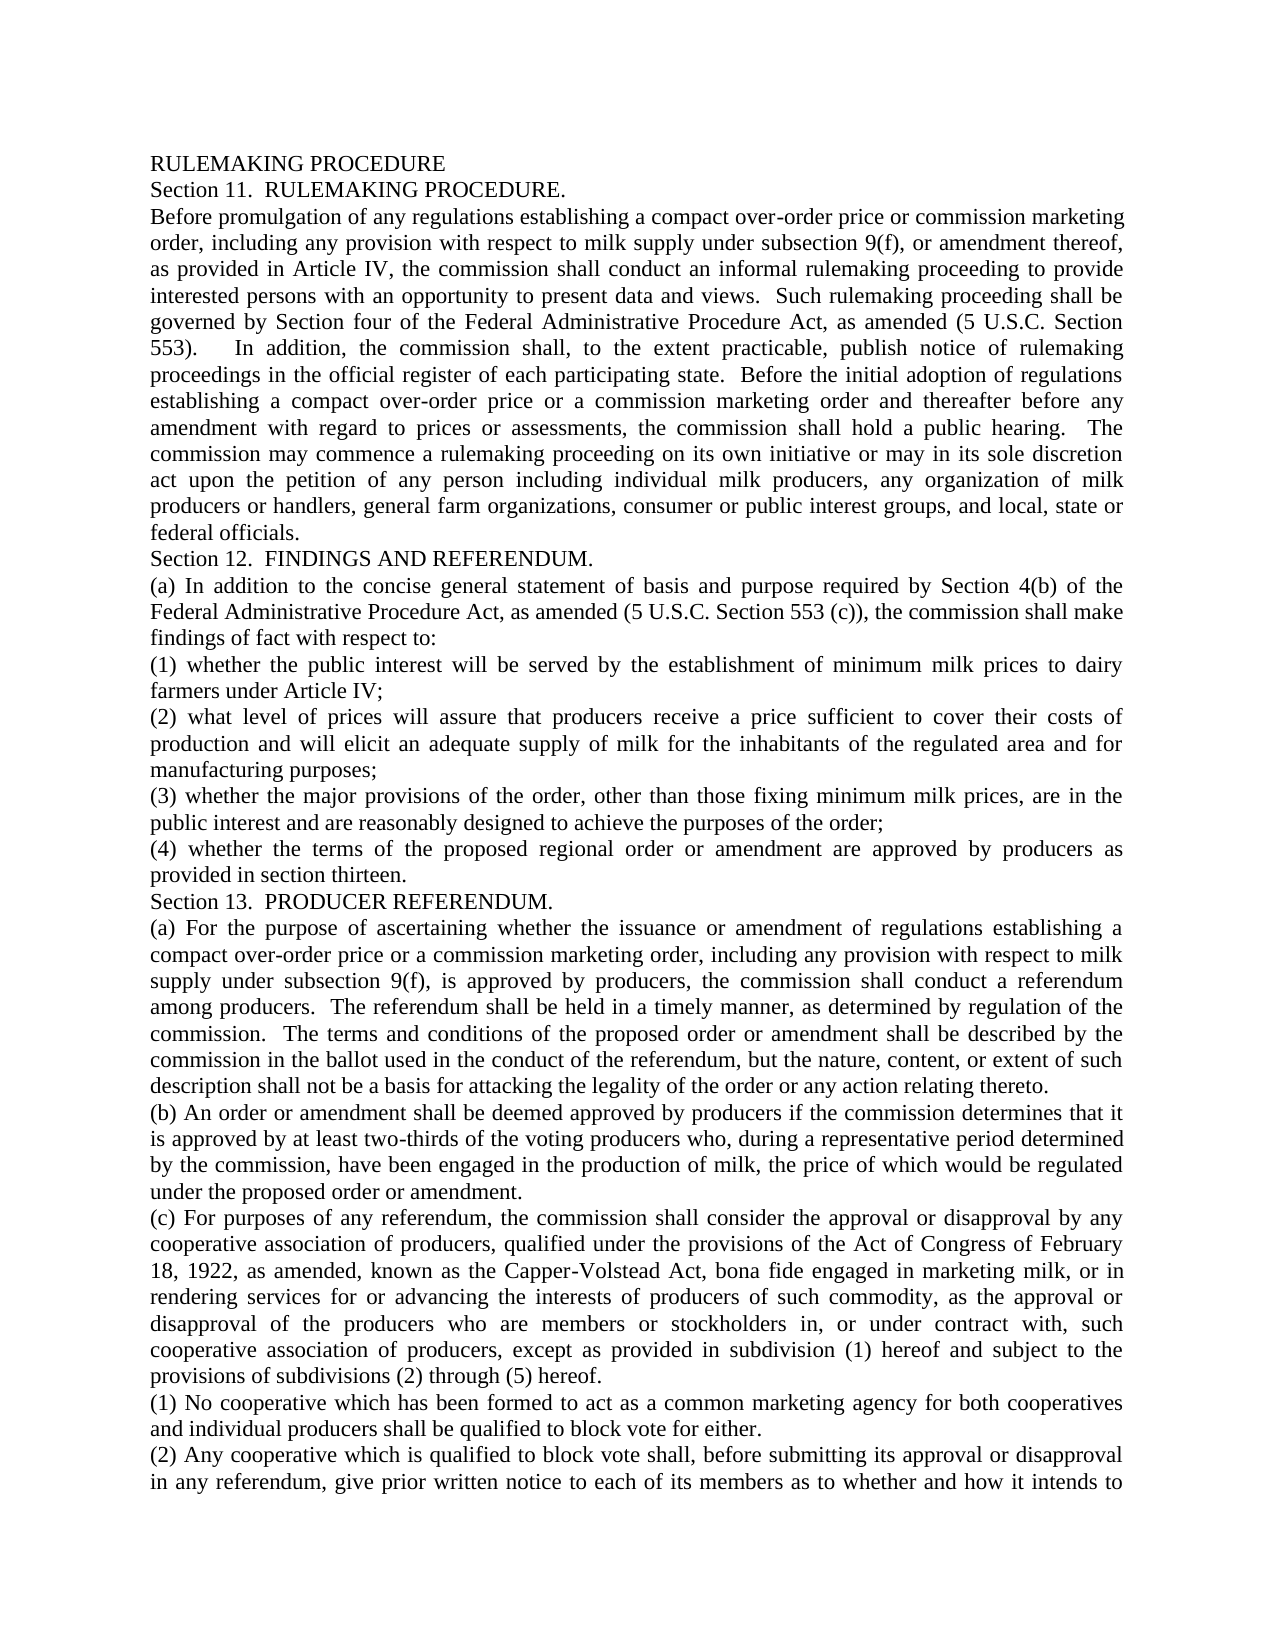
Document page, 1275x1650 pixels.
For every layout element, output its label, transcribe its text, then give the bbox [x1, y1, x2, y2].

text RULEMAKING PROCEDURE [150, 150, 1125, 176]
text Section 11. RULEMAKING PROCEDURE. [150, 176, 1125, 203]
text (2) what level of prices will assure that producers receive a price sufficient to cover their costs of production and will elicit an adequate supply of milk for the inhabitants of the regulated area and for manufacturing purposes; [150, 703, 1125, 782]
text (b) An order or amendment shall be deemed approved by producers if the commission determines that it is approved by at least two-thirds of the voting producers who, during a representative period determined by the commission, have been engaged in the production of milk, the price of which would be regulated under the proposed order or amendment. [150, 1099, 1125, 1204]
text (1) whether the public interest will be served by the establishment of minimum milk prices to dairy farmers under Article IV; [150, 651, 1125, 703]
text (1) No cooperative which has been formed to act as a common marketing agency for both cooperatives and individual producers shall be qualified to block vote for either. [150, 1389, 1125, 1441]
text (3) whether the major provisions of the order, other than those fixing minimum milk prices, are in the public interest and are reasonably designed to achieve the purposes of the order; [150, 782, 1125, 835]
text (c) For purposes of any referendum, the commission shall consider the approval or disapproval by any cooperative association of producers, qualified under the provisions of the Act of Congress of February 18, 1922, as amended, known as the Capper-Volstead Act, bona fide engaged in marketing milk, or in rendering services for or advancing the interests of producers of such commodity, as the approval or disapproval of the producers who are members or stockholders in, or under contract with, such cooperative association of producers, except as provided in subdivision (1) hereof and subject to the provisions of subdivisions (2) through (5) hereof. [150, 1204, 1125, 1389]
text (a) In addition to the concise general statement of basis and purpose required by Section 4(b) of the Federal Administrative Procedure Act, as amended (5 U.S.C. Section 553 (c)), the commission shall make findings of fact with respect to: [150, 572, 1125, 651]
text (4) whether the terms of the proposed regional order or amendment are approved by producers as provided in section thirteen. [150, 835, 1125, 888]
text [150, 1441, 1125, 1494]
text Before promulgation of any regulations establishing a compact over-order price or commission marketing order, including any provision with respect to milk supply under subsection 9(f), or amendment thereof, as provided in Article IV, the commission shall conduct an informal rulemaking proceeding to provide interested persons with an opportunity to present data and views. Such rulemaking proceeding shall be governed by Section four of the Federal Administrative Procedure Act, as amended (5 U.S.C. Section 553). In addition, the commission shall, to the extent practicable, publish notice of rulemaking proceedings in the official register of each participating state. Before the initial adoption of regulations establishing a compact over-order price or a commission marketing order and thereafter before any amendment with regard to prices or assessments, the commission shall hold a public hearing. The commission may commence a rulemaking proceeding on its own initiative or may in its sole discretion act upon the petition of any person including individual milk producers, any organization of milk producers or handlers, general farm organizations, consumer or public interest groups, and local, state or federal officials. [150, 203, 1125, 545]
text Section 12. FINDINGS AND REFERENDUM. [150, 545, 1125, 572]
text Section 13. PRODUCER REFERENDUM. [150, 888, 1125, 914]
text (a) For the purpose of ascertaining whether the issuance or amendment of regulations establishing a compact over-order price or a commission marketing order, including any provision with respect to milk supply under subsection 9(f), is approved by producers, the commission shall conduct a referendum among producers. The referendum shall be held in a timely manner, as determined by regulation of the commission. The terms and conditions of the proposed order or amendment shall be described by the commission in the ballot used in the conduct of the referendum, but the nature, content, or extent of such description shall not be a basis for attacking the legality of the order or any action relating thereto. [150, 914, 1125, 1099]
